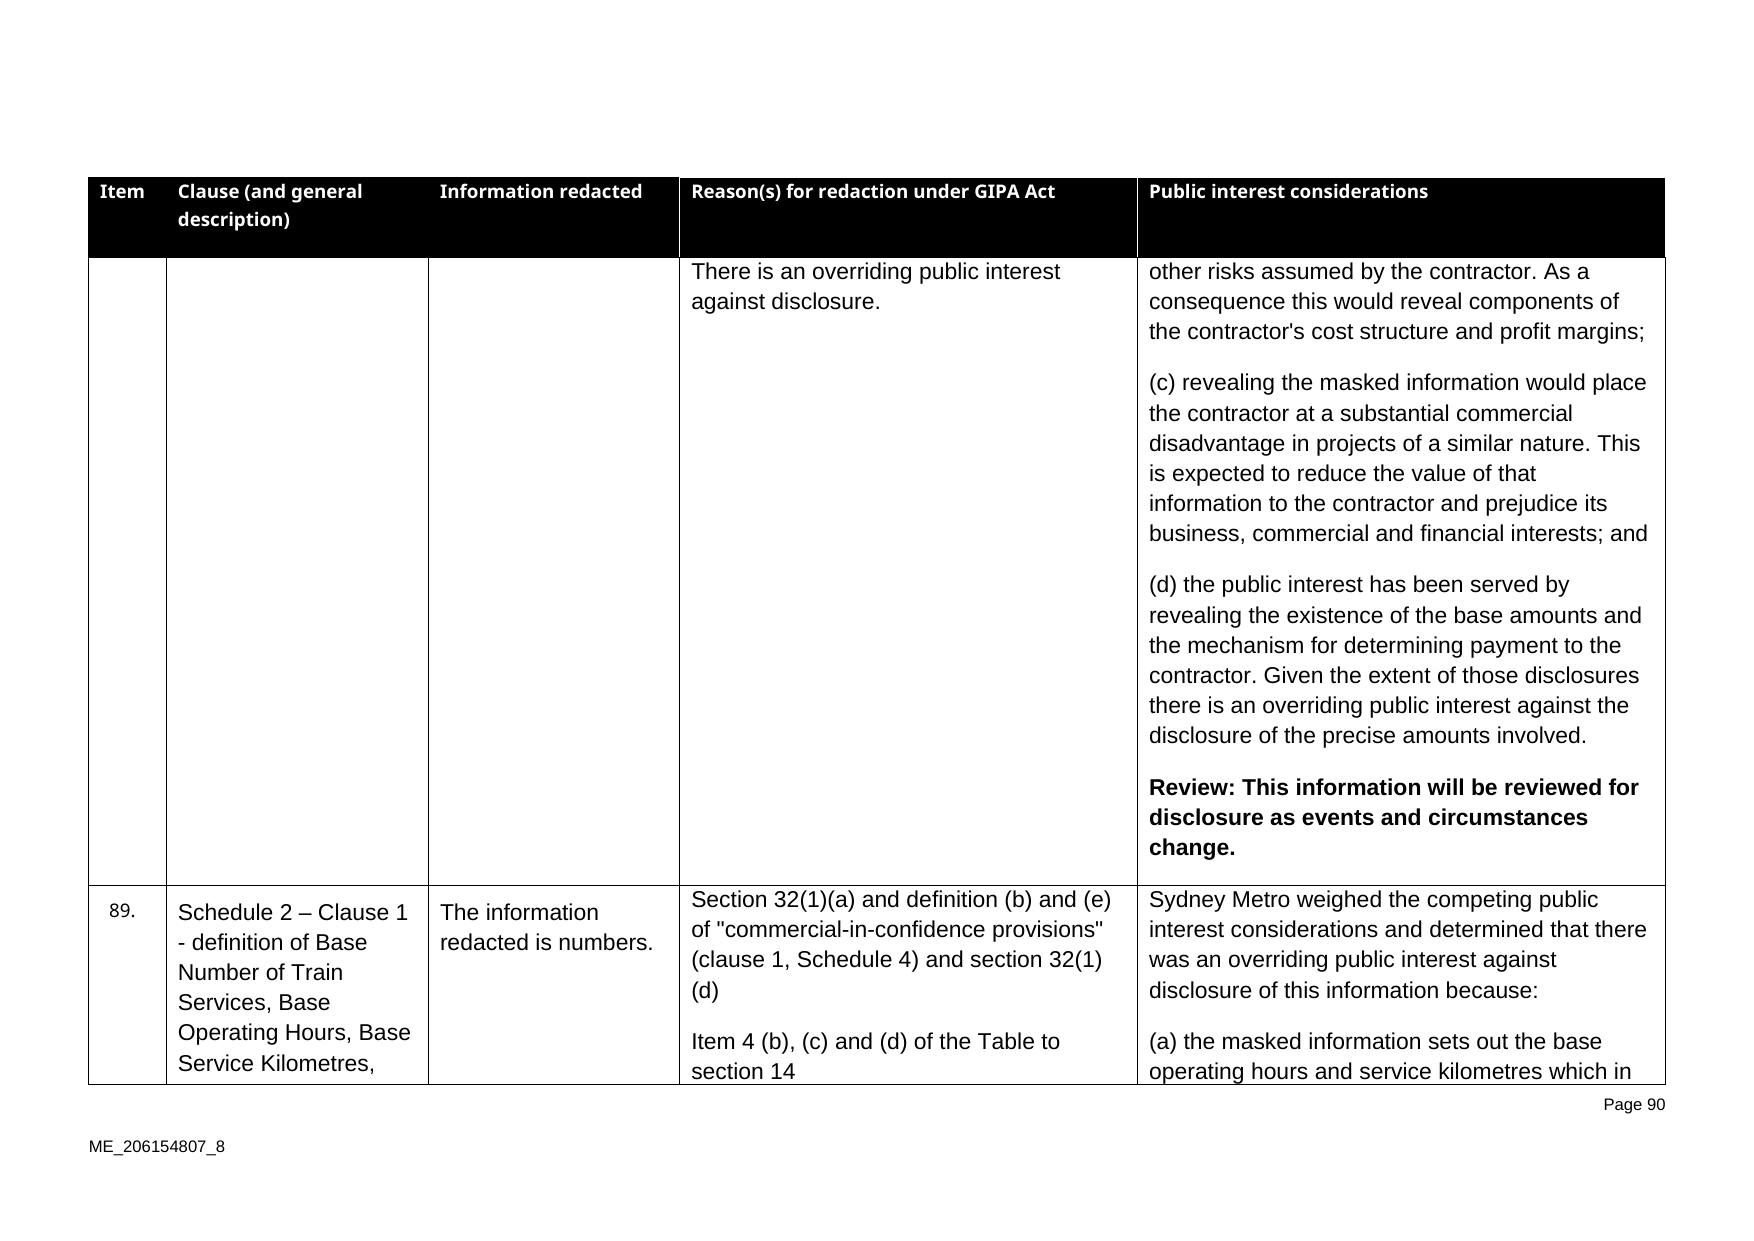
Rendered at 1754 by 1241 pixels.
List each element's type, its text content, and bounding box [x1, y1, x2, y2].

table_header Reason(s) for redaction under GIPA Act [680, 178, 1137, 257]
table_cell [89, 886, 166, 1084]
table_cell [429, 258, 679, 885]
table_header Public interest considerations [1138, 178, 1665, 257]
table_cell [680, 886, 1137, 1084]
table_header Information redacted [429, 178, 679, 257]
table_cell The information redacted is numbers. [429, 886, 679, 1084]
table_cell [167, 886, 428, 1084]
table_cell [680, 258, 1137, 885]
table_header Clause (and general description) [167, 178, 428, 257]
table_header Item [89, 178, 166, 257]
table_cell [1138, 886, 1665, 1084]
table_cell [167, 258, 428, 885]
table_cell [89, 258, 166, 885]
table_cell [1138, 258, 1665, 885]
